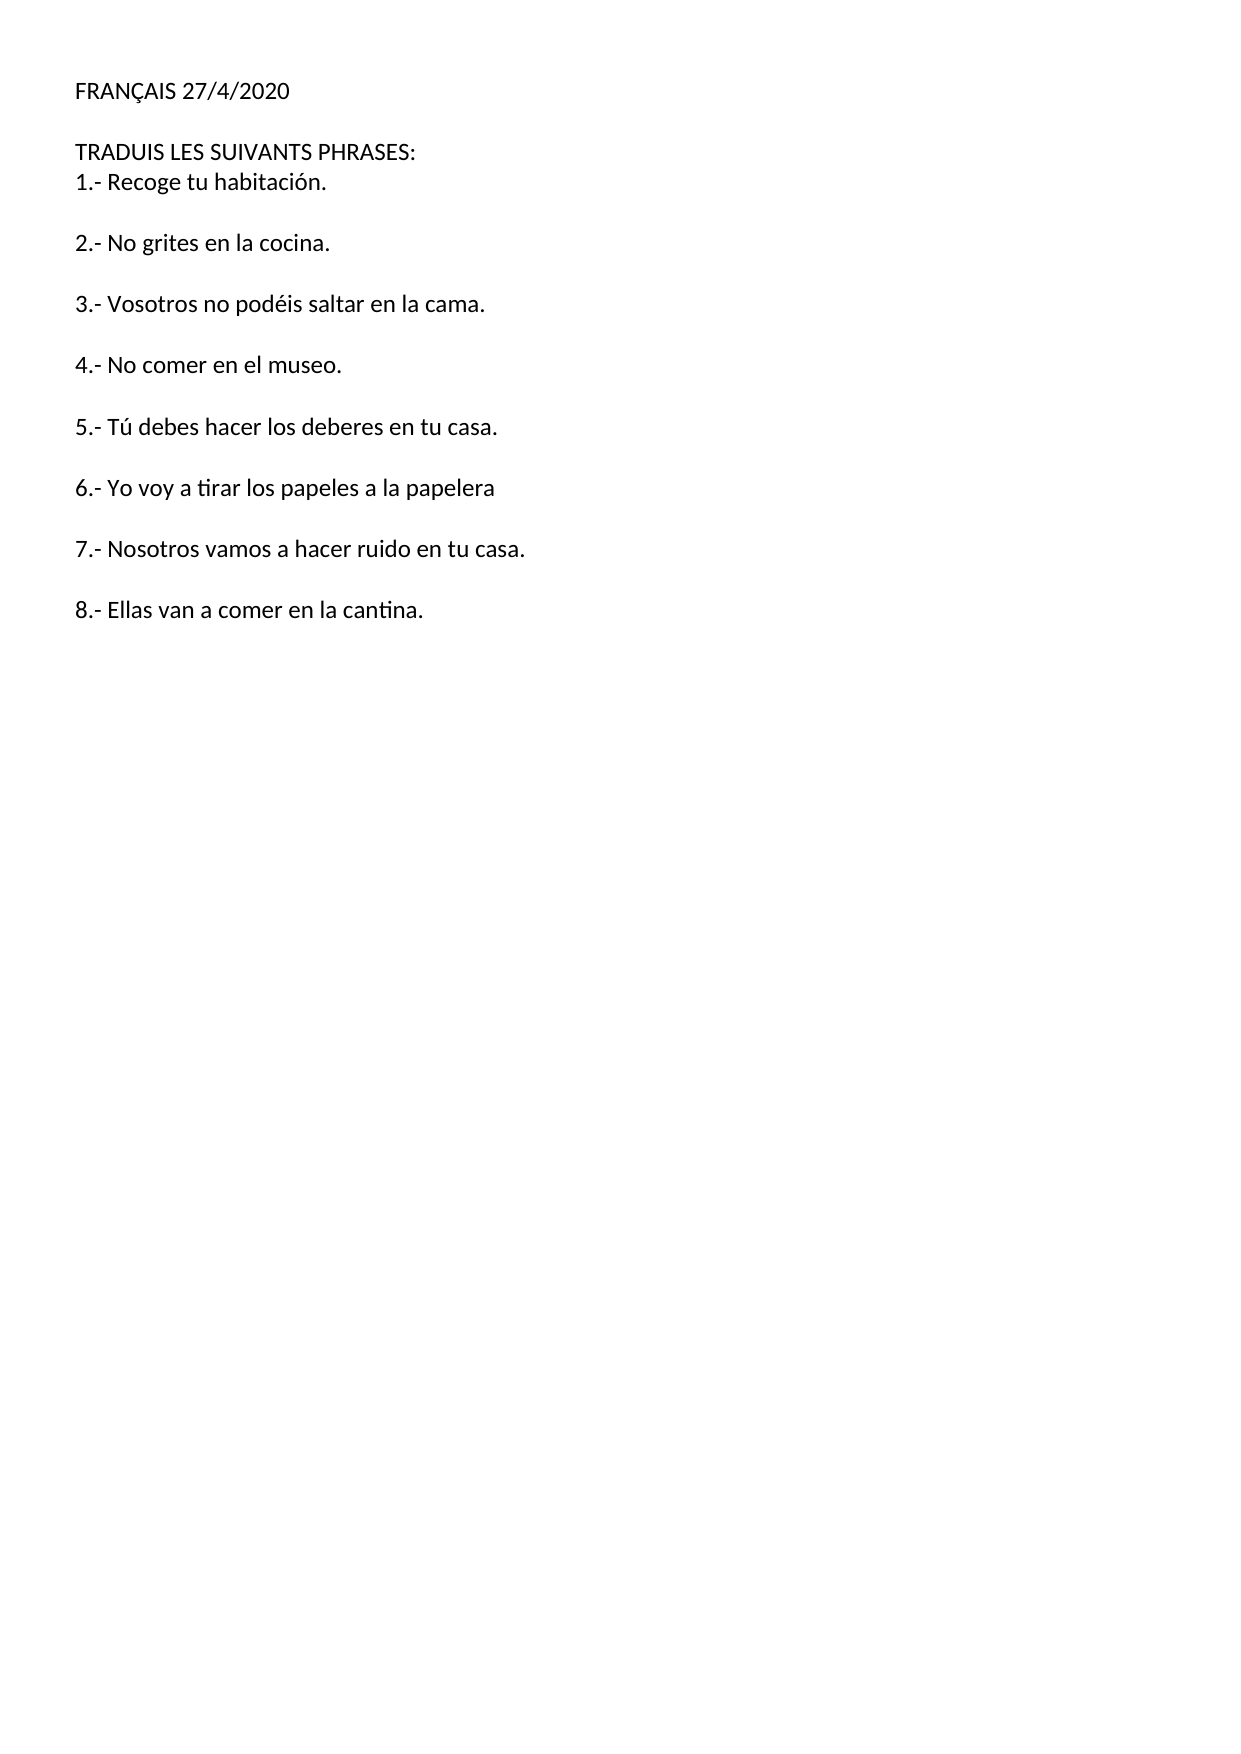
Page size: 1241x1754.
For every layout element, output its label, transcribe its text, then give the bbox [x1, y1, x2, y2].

text TRADUIS LES SUIVANTS PHRASES: [75, 136, 1165, 167]
text 8.- Ellas van a comer en la cantina. [75, 594, 1165, 624]
text FRANÇAIS 27/4/2020 [75, 75, 1165, 106]
text 4.- No comer en el museo. [75, 350, 1165, 380]
text 2.- No grites en la cocina. [75, 228, 1165, 258]
text 3.- Vosotros no podéis saltar en la cama. [75, 289, 1165, 319]
text 7.- Nosotros vamos a hacer ruido en tu casa. [75, 533, 1165, 563]
text 5.- Tú debes hacer los deberes en tu casa. [75, 411, 1165, 441]
text 1.- Recoge tu habitación. [75, 167, 1165, 197]
text 6.- Yo voy a tirar los papeles a la papelera [75, 472, 1165, 502]
